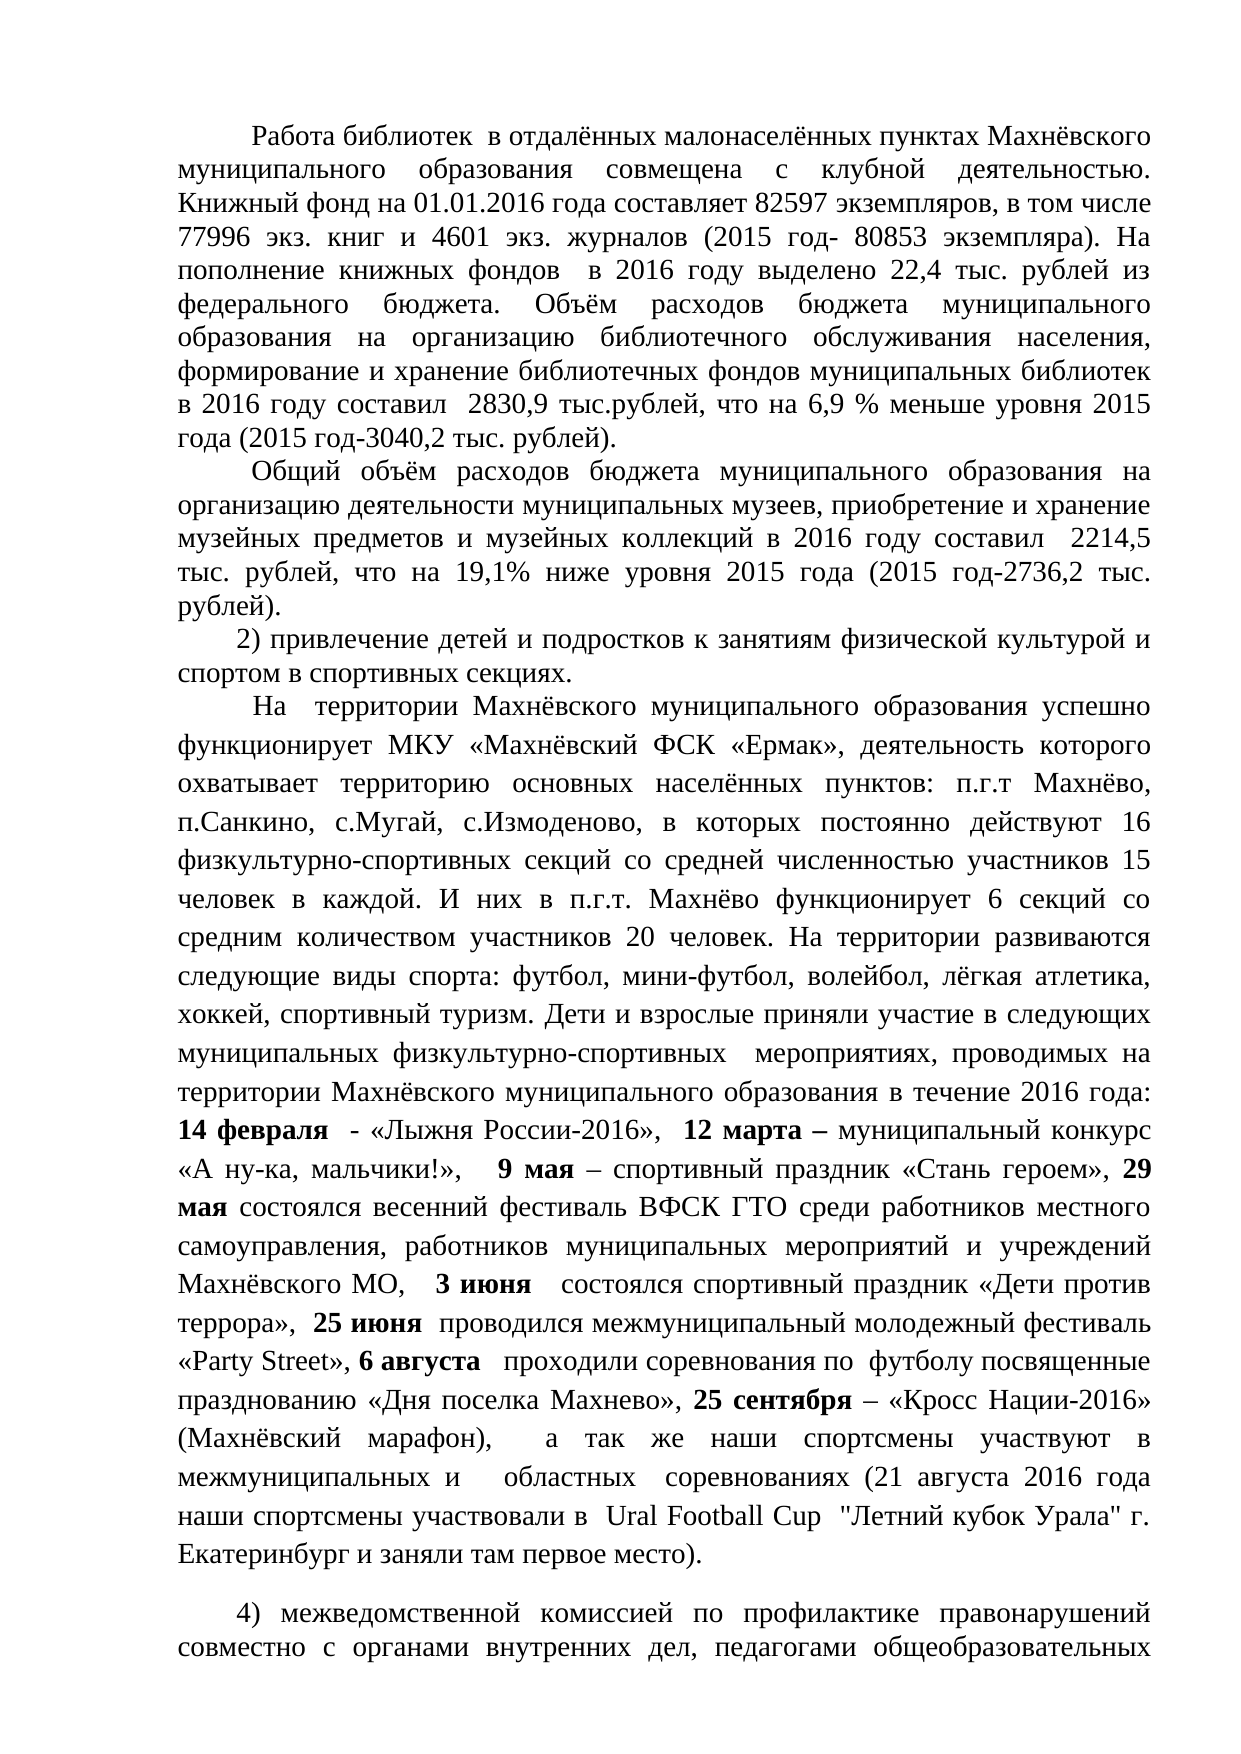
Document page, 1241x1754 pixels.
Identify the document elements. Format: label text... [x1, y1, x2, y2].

text Работа библиотек в отдалённых малонаселённых пунктах Махнёвского муниципального образования совмещена с клубной деятельностью. Книжный фонд на 01.01.2016 года составляет 82597 экземпляров, в том числе 77996 экз. книг и 4601 экз. журналов (2015 год- 80853 экземпляра). На пополнение книжных фондов в 2016 году выделено 22,4 тыс. рублей из федерального бюджета. Объём расходов бюджета муниципального образования на организацию библиотечного обслуживания населения, формирование и хранение библиотечных фондов муниципальных библиотек в 2016 году составил 2830,9 тыс.рублей, что на 6,9 % меньше уровня 2015 года (2015 год-3040,2 тыс. рублей). [177, 118, 1152, 453]
text На территории Махнёвского муниципального образования успешно функционирует МКУ «Махнёвский ФСК «Ермак», деятельность которого охватывает территорию основных населённых пунктов: п.г.т Махнёво, п.Санкино, с.Мугай, с.Измоденово, в которых постоянно действуют 16 физкультурно-спортивных секций со средней численностью участников 15 человек в каждой. И них в п.г.т. Махнёво функционирует 6 секций со средним количеством участников 20 человек. На территории развиваются следующие виды спорта: футбол, мини-футбол, волейбол, лёгкая атлетика, хоккей, спортивный туризм. Дети и взрослые приняли участие в следующих муниципальных физкультурно-спортивных мероприятиях, проводимых на территории Махнёвского муниципального образования в течение 2016 года: 14 февраля - «Лыжня России-2016», 12 марта – муниципальный конкурс «А ну-ка, мальчики!», 9 мая – спортивный праздник «Стань героем», 29 мая состоялся весенний фестиваль ВФСК ГТО среди работников местного самоуправления, работников муниципальных мероприятий и учреждений Махнёвского МО, 3 июня состоялся спортивный праздник «Дети против террора», 25 июня проводился межмуниципальный молодежный фестиваль «Party Street», 6 августа проходили соревнования по футболу посвященные празднованию «Дня поселка Махнево», 25 сентября – «Кросс Нации-2016» (Махнёвский марафон), а так же наши спортсмены участвуют в межмуниципальных и областных соревнованиях (21 августа 2016 года наши спортсмены участвовали в Ural Football Сup "Летний кубок Урала" г. Екатеринбург и заняли там первое место). [177, 688, 1152, 1570]
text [177, 1596, 1152, 1663]
text Общий объём расходов бюджета муниципального образования на организацию деятельности муниципальных музеев, приобретение и хранение музейных предметов и музейных коллекций в 2016 году составил 2214,5 тыс. рублей, что на 19,1% ниже уровня 2015 года (2015 год-2736,2 тыс. рублей). [177, 453, 1152, 621]
text 2) привлечение детей и подростков к занятиям физической культурой и спортом в спортивных секциях. [177, 621, 1152, 688]
